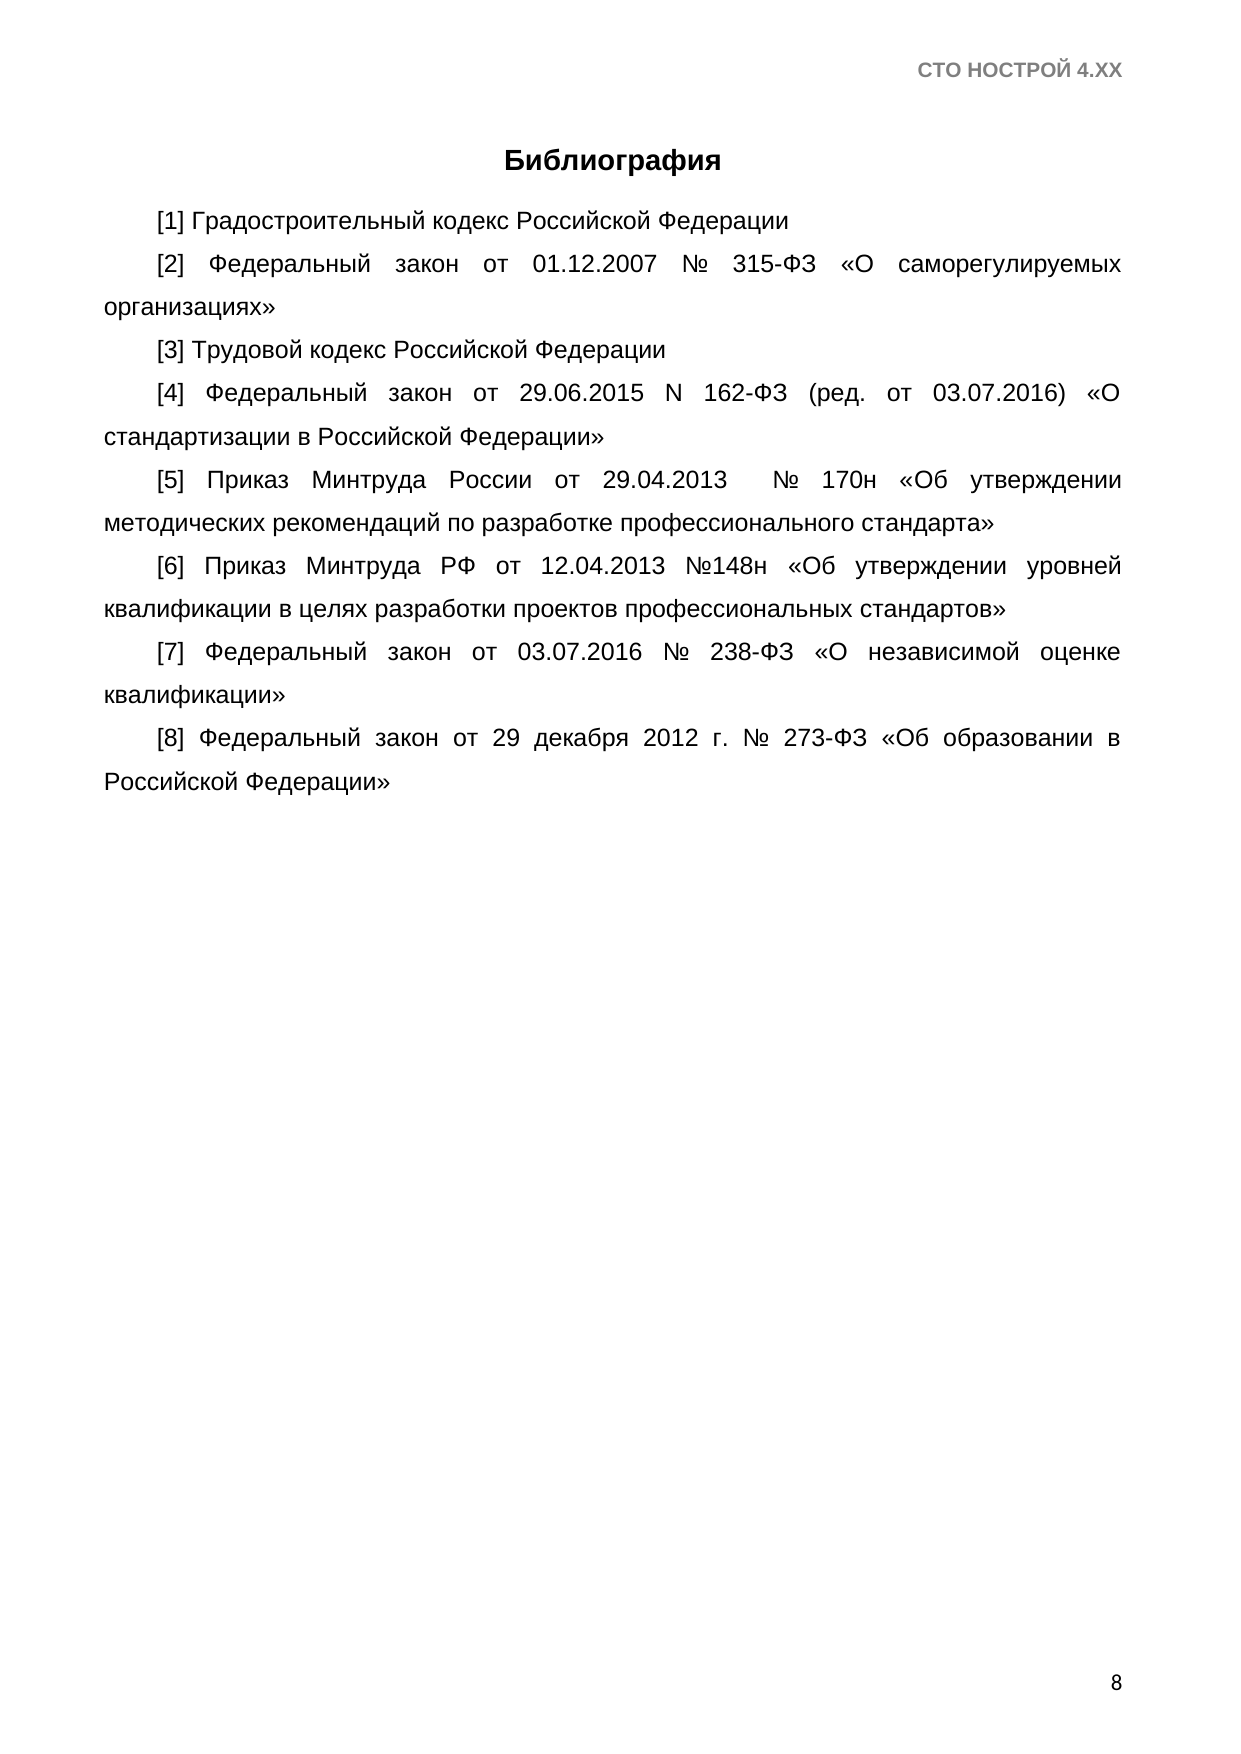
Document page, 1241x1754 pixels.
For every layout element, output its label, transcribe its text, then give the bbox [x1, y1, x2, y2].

text [6] Приказ Минтруда РФ от 12.04.2013 №148н «Об утверждении уровней квалификации в целях разработки проектов профессиональных стандартов» [103, 551, 1122, 623]
text [4] Федеральный закон от 29.06.2015 N 162-ФЗ (ред. от 03.07.2016) «О стандартизации в Российской Федерации» [103, 378, 1122, 450]
text [2] Федеральный закон от 01.12.2007 № 315-ФЗ «О саморегулируемых организациях» [103, 249, 1122, 321]
text [8] Федеральный закон от 29 декабря 2012 г. № 273-ФЗ «Об образовании в Российской Федерации» [103, 723, 1122, 795]
text [7] Федеральный закон от 03.07.2016 № 238-ФЗ «О независимой оценке квалификации» [103, 637, 1122, 709]
text [5] Приказ Минтруда России от 29.04.2013 № 170н «Об утверждении методических рекомендаций по разработке профессионального стандарта» [103, 465, 1122, 537]
text [3] Трудовой кодекс Российской Федерации [44, 335, 1122, 364]
text [1] Градостроительный кодекс Российской Федерации [103, 206, 1122, 235]
text Библиография [103, 143, 1122, 177]
